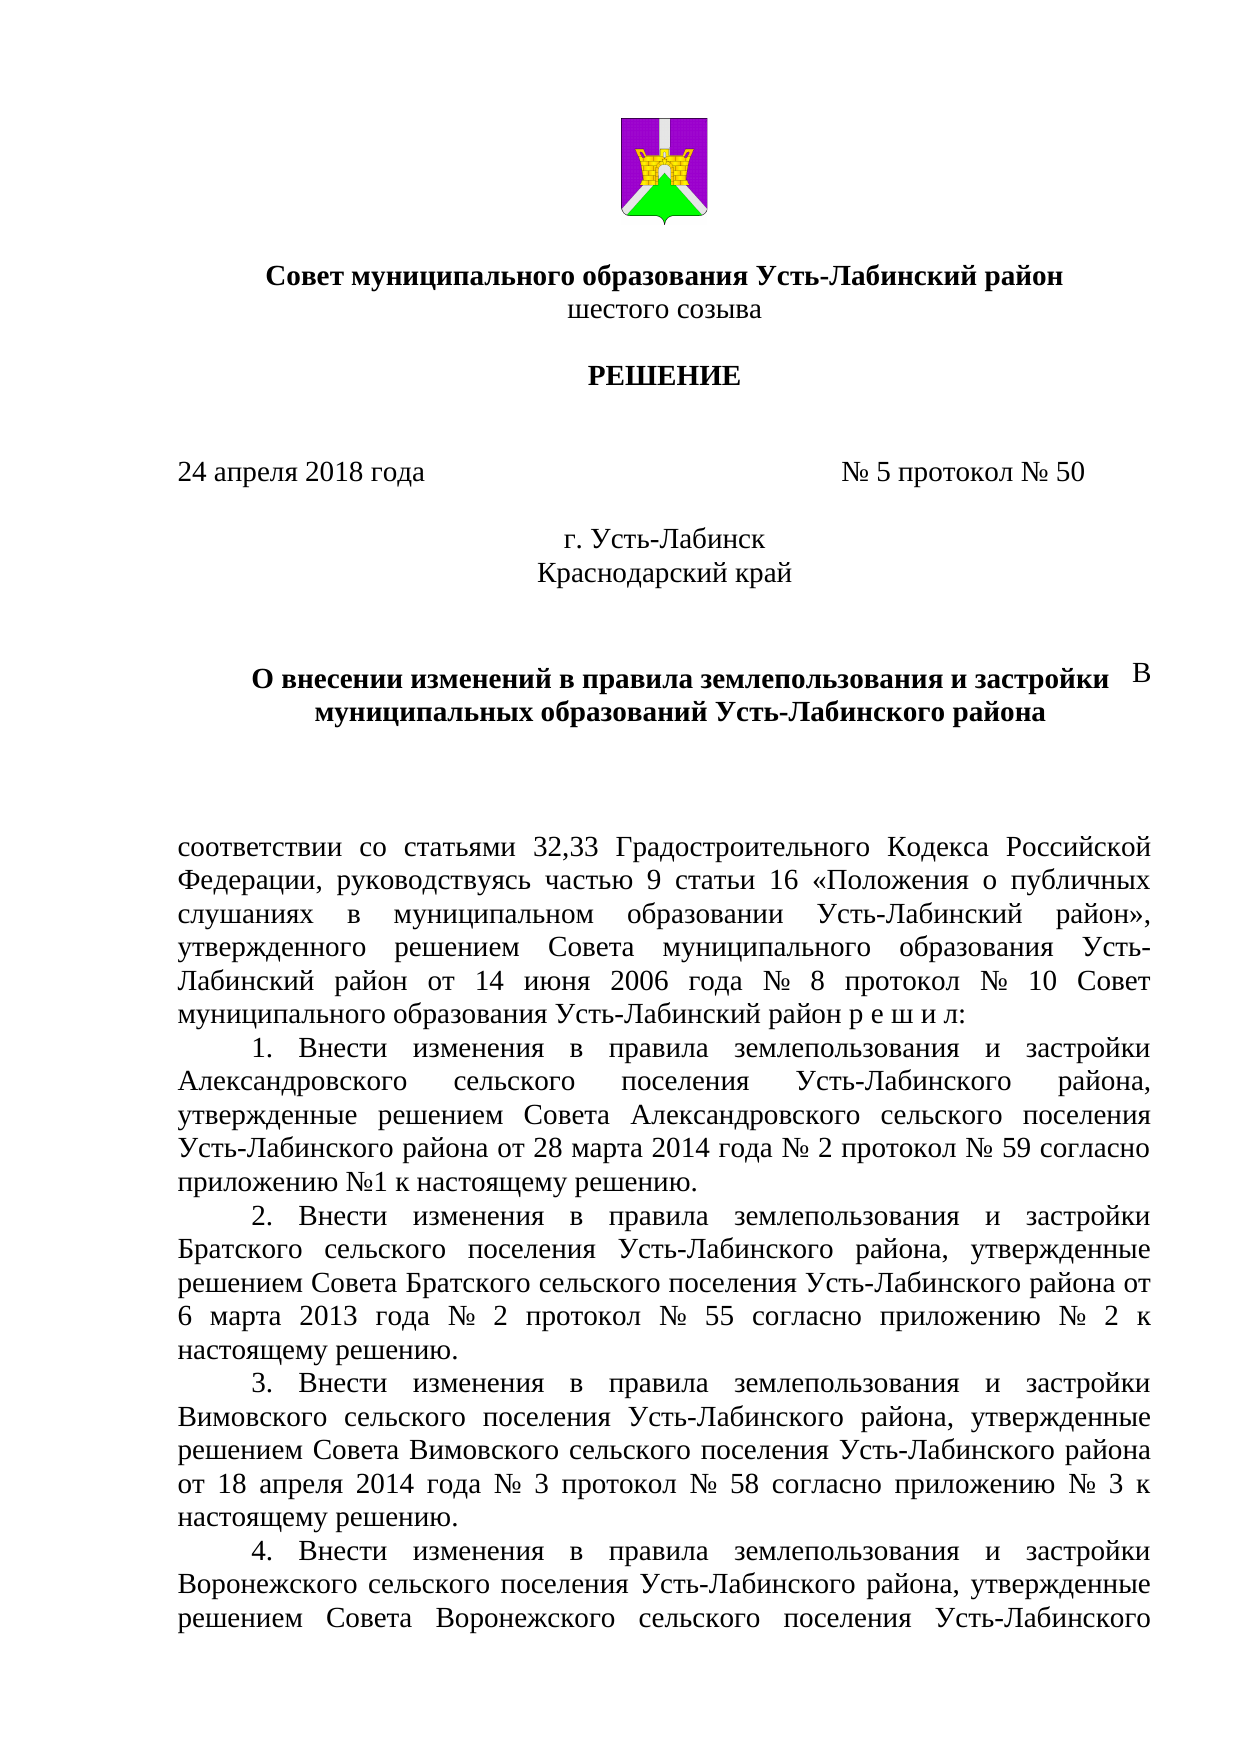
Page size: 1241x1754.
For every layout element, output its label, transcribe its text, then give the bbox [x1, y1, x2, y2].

text О внесении изменений в правила землепользования и застройки муниципальных образований Усть-Лабинского района [244, 661, 1117, 728]
subtitle Совет муниципального образования Усть-Лабинский район [177, 258, 1152, 291]
subtitle РЕШЕНИЕ [177, 358, 1152, 392]
text г. Усть-Лабинск [177, 521, 1152, 555]
text 3. Внести изменения в правила землепользования и застройки Вимовского сельского поселения Усть-Лабинского района, утвержденные решением Совета Вимовского сельского поселения Усть-Лабинского района от 18 апреля 2014 года № 3 протокол № 58 согласно приложению № 3 к настоящему решению. [177, 1365, 1152, 1533]
text В соответствии со статьями 32,33 Градостроительного Кодекса Российской Федерации, руководствуясь частью 9 статьи 16 «Положения о публичных слушаниях в муниципальном образовании Усть-Лабинский район», утвержденного решением Совета муниципального образования Усть-Лабинский район от 14 июня 2006 года № 8 протокол № 10 Совет муниципального образования Усть-Лабинский район р е ш и л: [177, 656, 1152, 1030]
text шестого созыва [177, 291, 1152, 325]
text Краснодарский край [177, 555, 1152, 588]
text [177, 1533, 1152, 1634]
text 1. Внести изменения в правила землепользования и застройки Александровского сельского поселения Усть-Лабинского района, утвержденные решением Совета Александровского сельского поселения Усть-Лабинского района от 28 марта 2014 года № 2 протокол № 59 согласно приложению №1 к настоящему решению. [177, 1030, 1152, 1198]
text 2. Внести изменения в правила землепользования и застройки Братского сельского поселения Усть-Лабинского района, утвержденные решением Совета Братского сельского поселения Усть-Лабинского района от 6 марта 2013 года № 2 протокол № 55 согласно приложению № 2 к настоящему решению. [177, 1198, 1152, 1365]
picture [621, 118, 708, 225]
text 24 апреля 2018 года № 5 протокол № 50 [177, 454, 1152, 488]
